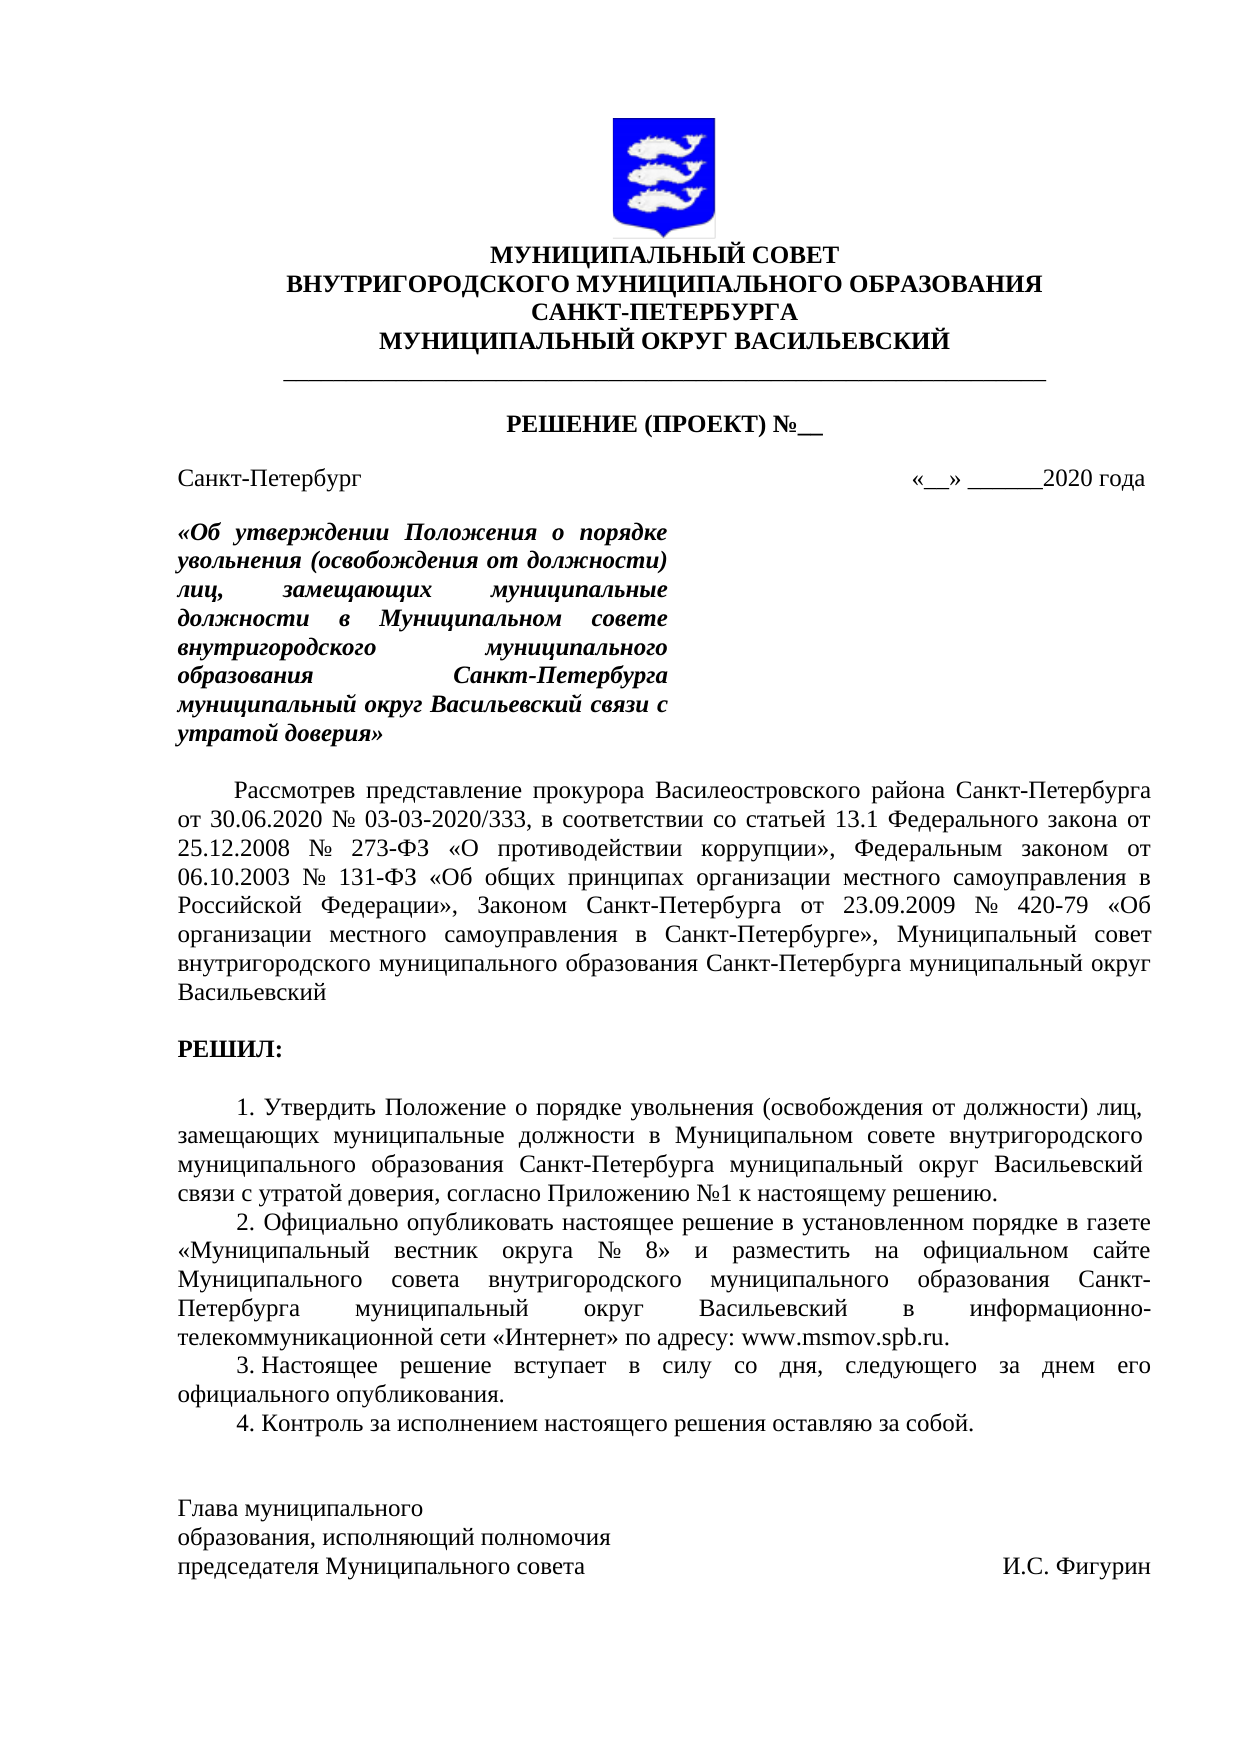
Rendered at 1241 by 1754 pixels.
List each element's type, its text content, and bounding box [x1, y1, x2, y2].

text 3. Настоящее решение вступает в силу со дня, следующего за днем его официального опубликования. [177, 1350, 1152, 1408]
text образования, исполняющий полномочия [177, 1522, 1152, 1551]
text РЕШЕНИЕ (ПРОЕКТ) №__ [177, 409, 1152, 438]
text РЕШИЛ: [177, 1034, 1152, 1063]
text _____________________________________________________________ [177, 355, 1152, 384]
text 1. Утвердить Положение о порядке увольнения (освобождения от должности) лиц, замещающих муниципальные должности в Муниципальном совете внутригородского муниципального образования Санкт-Петербурга муниципальный округ Васильевский связи с утратой доверия, согласно Приложению №1 к настоящему решению. [177, 1092, 1144, 1207]
table_header «Об утверждении Положения о порядке увольнения (освобождения от должности) лиц, замещающих муниципальные должности в Муниципальном совете внутригородского муниципального образования Санкт-Петербурга муниципальный округ Васильевский связи с утратой доверия» [166, 517, 679, 747]
text 2. Официально опубликовать настоящее решение в установленном порядке в газете «Муниципальный вестник округа № 8» и разместить на официальном сайте Муниципального совета внутригородского муниципального образования Санкт-Петербурга муниципальный округ Васильевский в информационно-телекоммуникационной сети «Интернет» по адресу: www.msmov.spb.ru. [177, 1207, 1152, 1350]
text МУНИЦИПАЛЬНЫЙ ОКРУГ ВАСИЛЬЕВСКИЙ [177, 326, 1152, 355]
text Санкт-Петербург «__» ______2020 года [177, 463, 1152, 491]
text председателя Муниципального совета И.С. Фигурин [177, 1551, 1152, 1579]
text Рассмотрев представление прокурора Василеостровского района Санкт-Петербурга от 30.06.2020 № 03-03-2020/333, в соответствии со статьей 13.1 Федерального закона от 25.12.2008 № 273-ФЗ «О противодействии коррупции», Федеральным законом от 06.10.2003 № 131-ФЗ «Об общих принципах организации местного самоуправления в Российской Федерации», Законом Санкт-Петербурга от 23.09.2009 № 420-79 «Об организации местного самоуправления в Санкт-Петербурге», Муниципальный совет внутригородского муниципального образования Санкт-Петербурга муниципальный округ Васильевский [177, 775, 1152, 1005]
text ВНУТРИГОРОДСКОГО МУНИЦИПАЛЬНОГО ОБРАЗОВАНИЯ [177, 269, 1152, 297]
text Глава муниципального [177, 1493, 1152, 1522]
text 4. Контроль за исполнением настоящего решения оставляю за собой. [177, 1408, 1152, 1437]
subtitle МУНИЦИПАЛЬНЫЙ СОВЕТ [177, 240, 1152, 269]
text САНКТ-ПЕТЕРБУРГА [177, 297, 1152, 326]
picture [612, 118, 717, 240]
